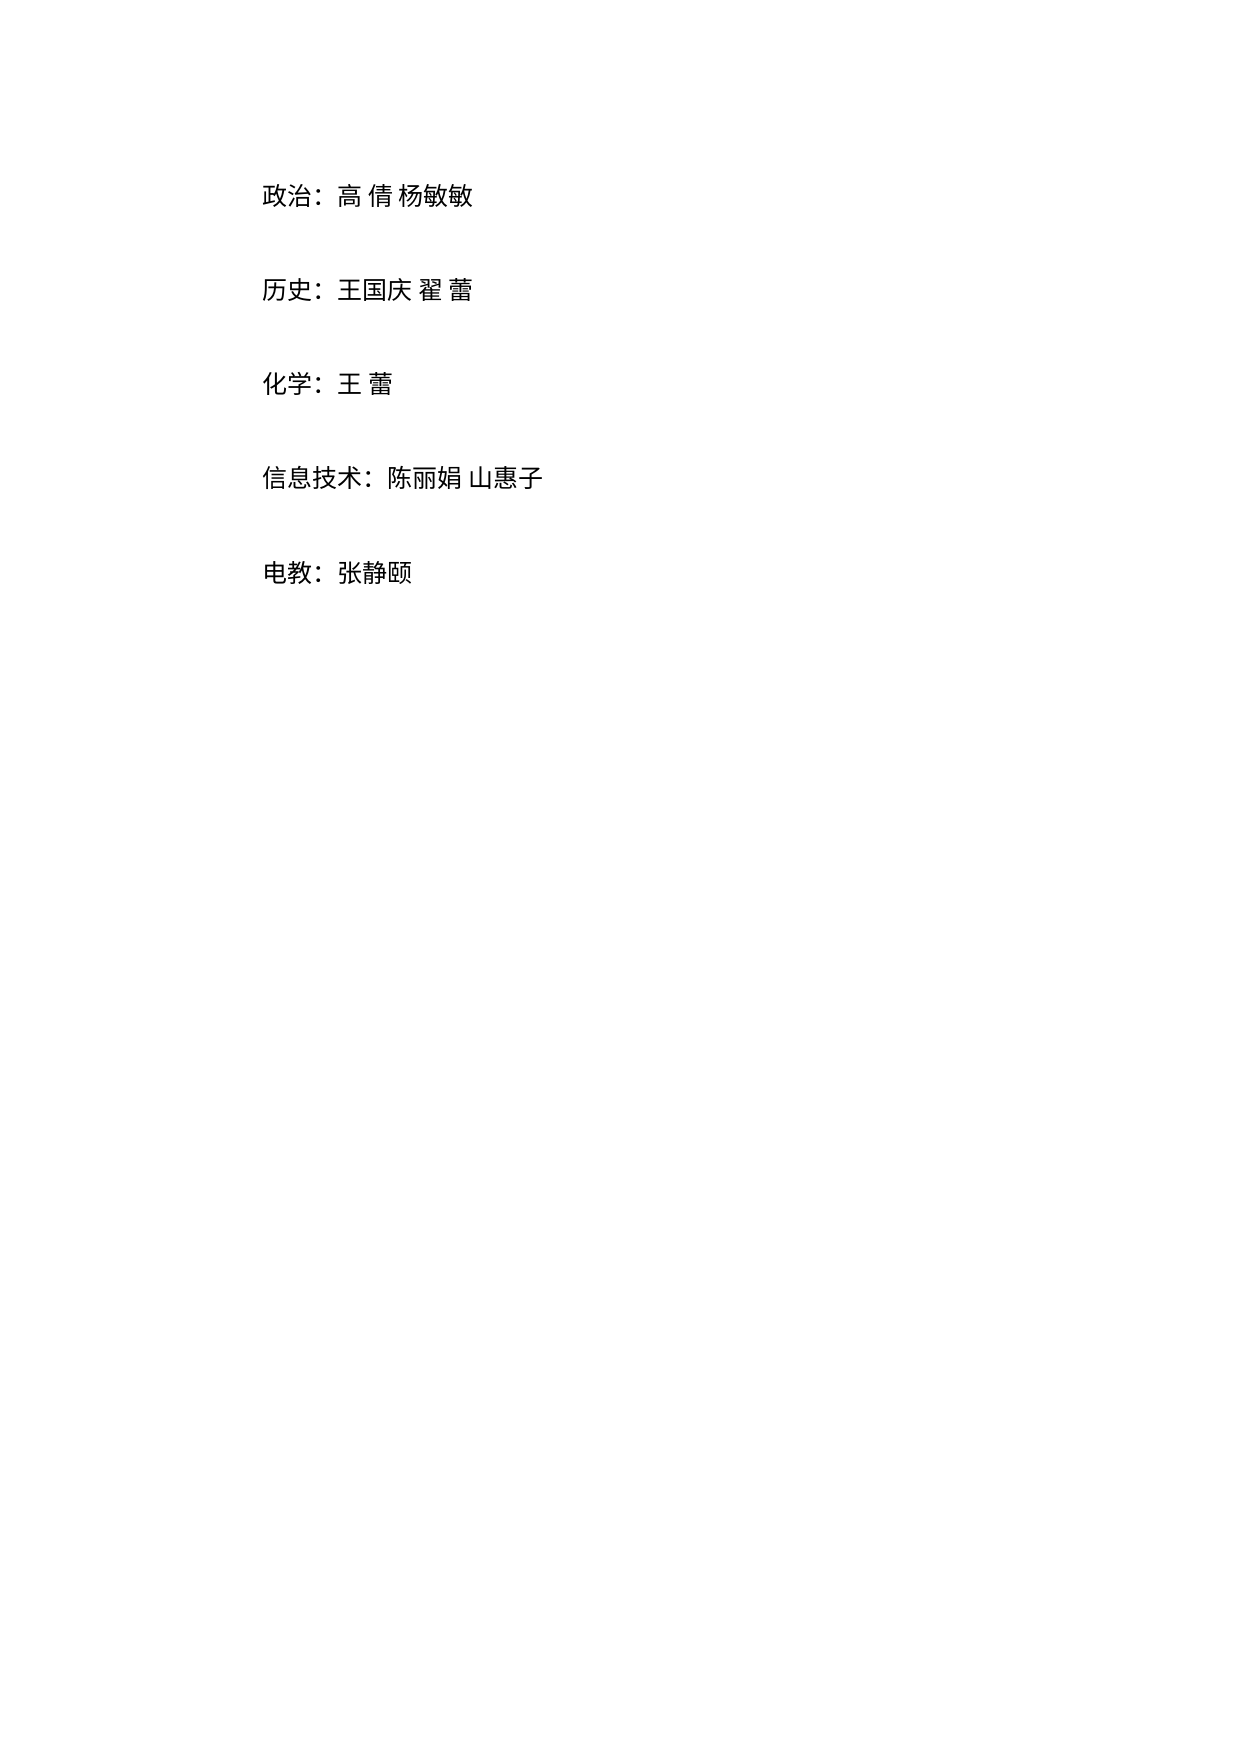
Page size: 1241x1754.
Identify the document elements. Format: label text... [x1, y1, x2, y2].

text 历史：王国庆 翟 蕾 [187, 256, 1053, 321]
text 化学：王 蕾 [187, 350, 1053, 415]
text 信息技术：陈丽娟 山惠子 [187, 444, 1053, 509]
text 政治：高 倩 杨敏敏 [187, 162, 1053, 227]
text 电教：张静颐 [187, 539, 1053, 604]
